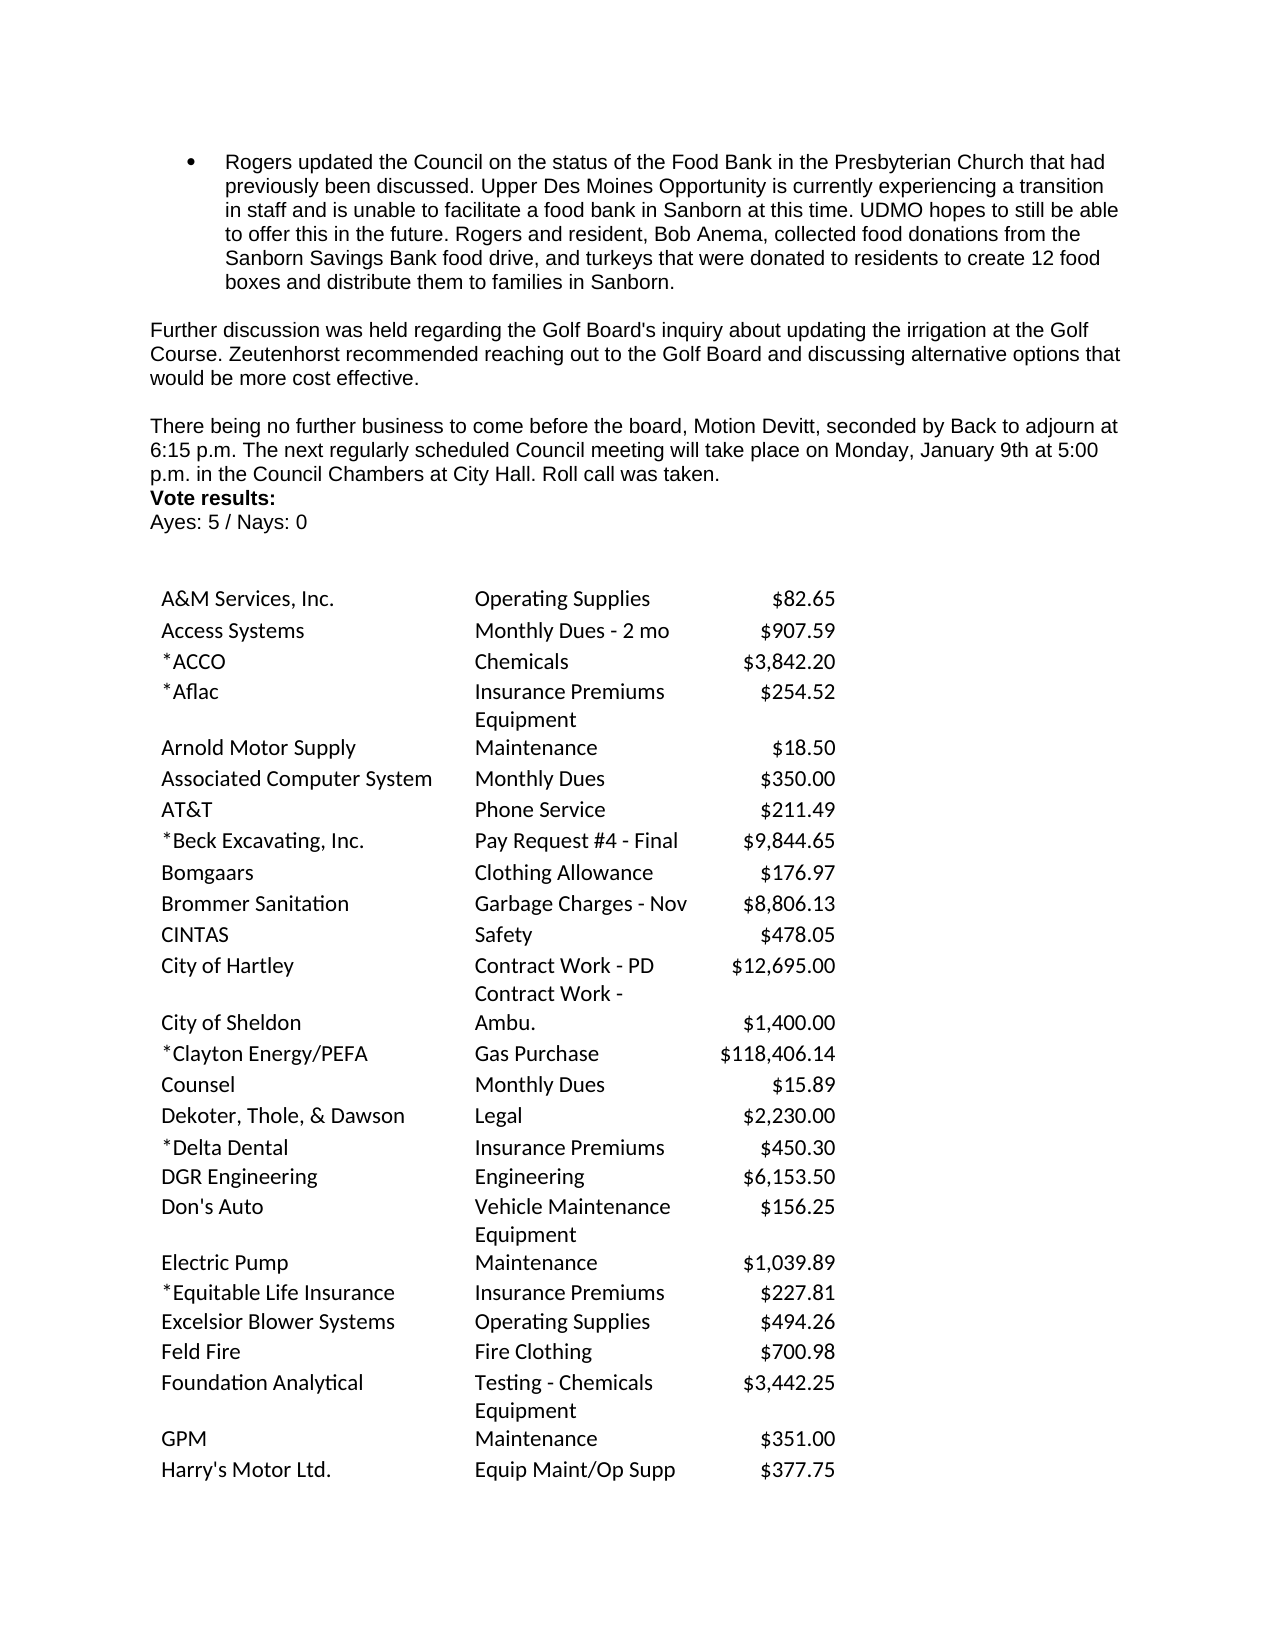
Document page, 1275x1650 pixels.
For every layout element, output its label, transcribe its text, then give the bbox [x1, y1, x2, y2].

table_cell Safety [463, 917, 701, 948]
table_cell $176.97 [701, 855, 847, 886]
text There being no further business to come before the board, Motion Devitt, seconded by Back to adjourn at 6:15 p.m. The next regularly scheduled Council meeting will take place on Monday, January 9th at 5:00 p.m. in the Council Chambers at City Hall. Roll call was taken. [150, 414, 1125, 486]
table_cell Engineering [463, 1161, 701, 1190]
table_cell *Equitable Life Insurance [150, 1276, 463, 1306]
table_cell $211.49 [701, 792, 847, 823]
table_cell $9,844.65 [701, 823, 847, 854]
table_cell $377.75 [701, 1453, 847, 1484]
table_cell $18.50 [701, 705, 847, 761]
table_cell Excelsior Blower Systems [150, 1306, 463, 1335]
table_cell $6,153.50 [701, 1161, 847, 1190]
table_cell Fire Clothing [463, 1335, 701, 1365]
table_cell Access Systems [150, 613, 463, 644]
table_cell Garbage Charges - Nov [463, 886, 701, 917]
table_cell Contract Work - PD [463, 948, 701, 979]
table_cell *Clayton Energy/PEFA [150, 1036, 463, 1067]
table_cell $1,039.89 [701, 1220, 847, 1276]
table_cell $494.26 [701, 1306, 847, 1335]
table_cell $3,842.20 [701, 644, 847, 675]
table_cell Clothing Allowance [463, 855, 701, 886]
table_cell $118,406.14 [701, 1036, 847, 1067]
table_cell $450.30 [701, 1129, 847, 1161]
table_cell Phone Service [463, 792, 701, 823]
table_cell $350.00 [701, 761, 847, 792]
table_cell Operating Supplies [463, 1306, 701, 1335]
table_cell Chemicals [463, 644, 701, 675]
table_cell Bomgaars [150, 855, 463, 886]
table_cell Electric Pump [150, 1220, 463, 1276]
table_cell $254.52 [701, 675, 847, 705]
table_header Operating Supplies [463, 581, 701, 613]
table_cell $15.89 [701, 1067, 847, 1098]
table_cell $907.59 [701, 613, 847, 644]
table_cell Counsel [150, 1067, 463, 1098]
table_cell City of Sheldon [150, 980, 463, 1036]
list Rogers updated the Council on the status of the Food Bank in the Presbyterian Church that had previously been discussed. Upper Des Moines Opportunity is currently experiencing a transition in staff and is unable to facilitate a food bank in Sanborn at this time. UDMO hopes to still be able to offer this in the future. Rogers and resident, Bob Anema, collected food donations from the Sanborn Savings Bank food drive, and turkeys that were donated to residents to create 12 food boxes and distribute them to families in Sanborn. [187, 150, 1125, 294]
table_cell Don's Auto [150, 1190, 463, 1220]
table_cell Associated Computer System [150, 761, 463, 792]
table_cell Contract Work - Ambu. [463, 980, 701, 1036]
table_cell Harry's Motor Ltd. [150, 1453, 463, 1484]
table_cell Arnold Motor Supply [150, 705, 463, 761]
text Further discussion was held regarding the Golf Board's inquiry about updating the irrigation at the Golf Course. Zeutenhorst recommended reaching out to the Golf Board and discussing alternative options that would be more cost effective. [150, 318, 1125, 390]
table_cell Legal [463, 1098, 701, 1129]
table_cell Feld Fire [150, 1335, 463, 1365]
table_cell Monthly Dues [463, 761, 701, 792]
table_header $82.65 [701, 581, 847, 613]
table_cell $156.25 [701, 1190, 847, 1220]
table_cell City of Hartley [150, 948, 463, 979]
table_cell Gas Purchase [463, 1036, 701, 1067]
table_cell Equip Maint/Op Supp [463, 1453, 701, 1484]
table_cell Insurance Premiums [463, 1129, 701, 1161]
table_cell Dekoter, Thole, & Dawson [150, 1098, 463, 1129]
table_cell $12,695.00 [701, 948, 847, 979]
table_cell Vehicle Maintenance [463, 1190, 701, 1220]
table_cell $3,442.25 [701, 1365, 847, 1396]
table_cell AT&T [150, 792, 463, 823]
table_cell Foundation Analytical [150, 1365, 463, 1396]
table_cell Equipment Maintenance [463, 1220, 701, 1276]
table_cell $700.98 [701, 1335, 847, 1365]
table_cell *Beck Excavating, Inc. [150, 823, 463, 854]
text Vote results: [150, 486, 1125, 509]
table_cell Equipment Maintenance [463, 1396, 701, 1452]
table_cell Monthly Dues [463, 1067, 701, 1098]
table_header A&M Services, Inc. [150, 581, 463, 613]
table_cell Testing - Chemicals [463, 1365, 701, 1396]
table_cell *Delta Dental [150, 1129, 463, 1161]
table_cell DGR Engineering [150, 1161, 463, 1190]
table_cell $351.00 [701, 1396, 847, 1452]
table_cell $8,806.13 [701, 886, 847, 917]
table_cell Insurance Premiums [463, 675, 701, 705]
table_cell Insurance Premiums [463, 1276, 701, 1306]
table_cell Monthly Dues - 2 mo [463, 613, 701, 644]
text Ayes: 5 / Nays: 0 [150, 509, 1125, 533]
table_cell *ACCO [150, 644, 463, 675]
table_cell $478.05 [701, 917, 847, 948]
table_cell CINTAS [150, 917, 463, 948]
table_cell $227.81 [701, 1276, 847, 1306]
table_cell $1,400.00 [701, 980, 847, 1036]
table_cell $2,230.00 [701, 1098, 847, 1129]
table_cell *Aflac [150, 675, 463, 705]
table_cell Pay Request #4 - Final [463, 823, 701, 854]
table_cell Equipment Maintenance [463, 705, 701, 761]
table_cell Brommer Sanitation [150, 886, 463, 917]
table_cell GPM [150, 1396, 463, 1452]
